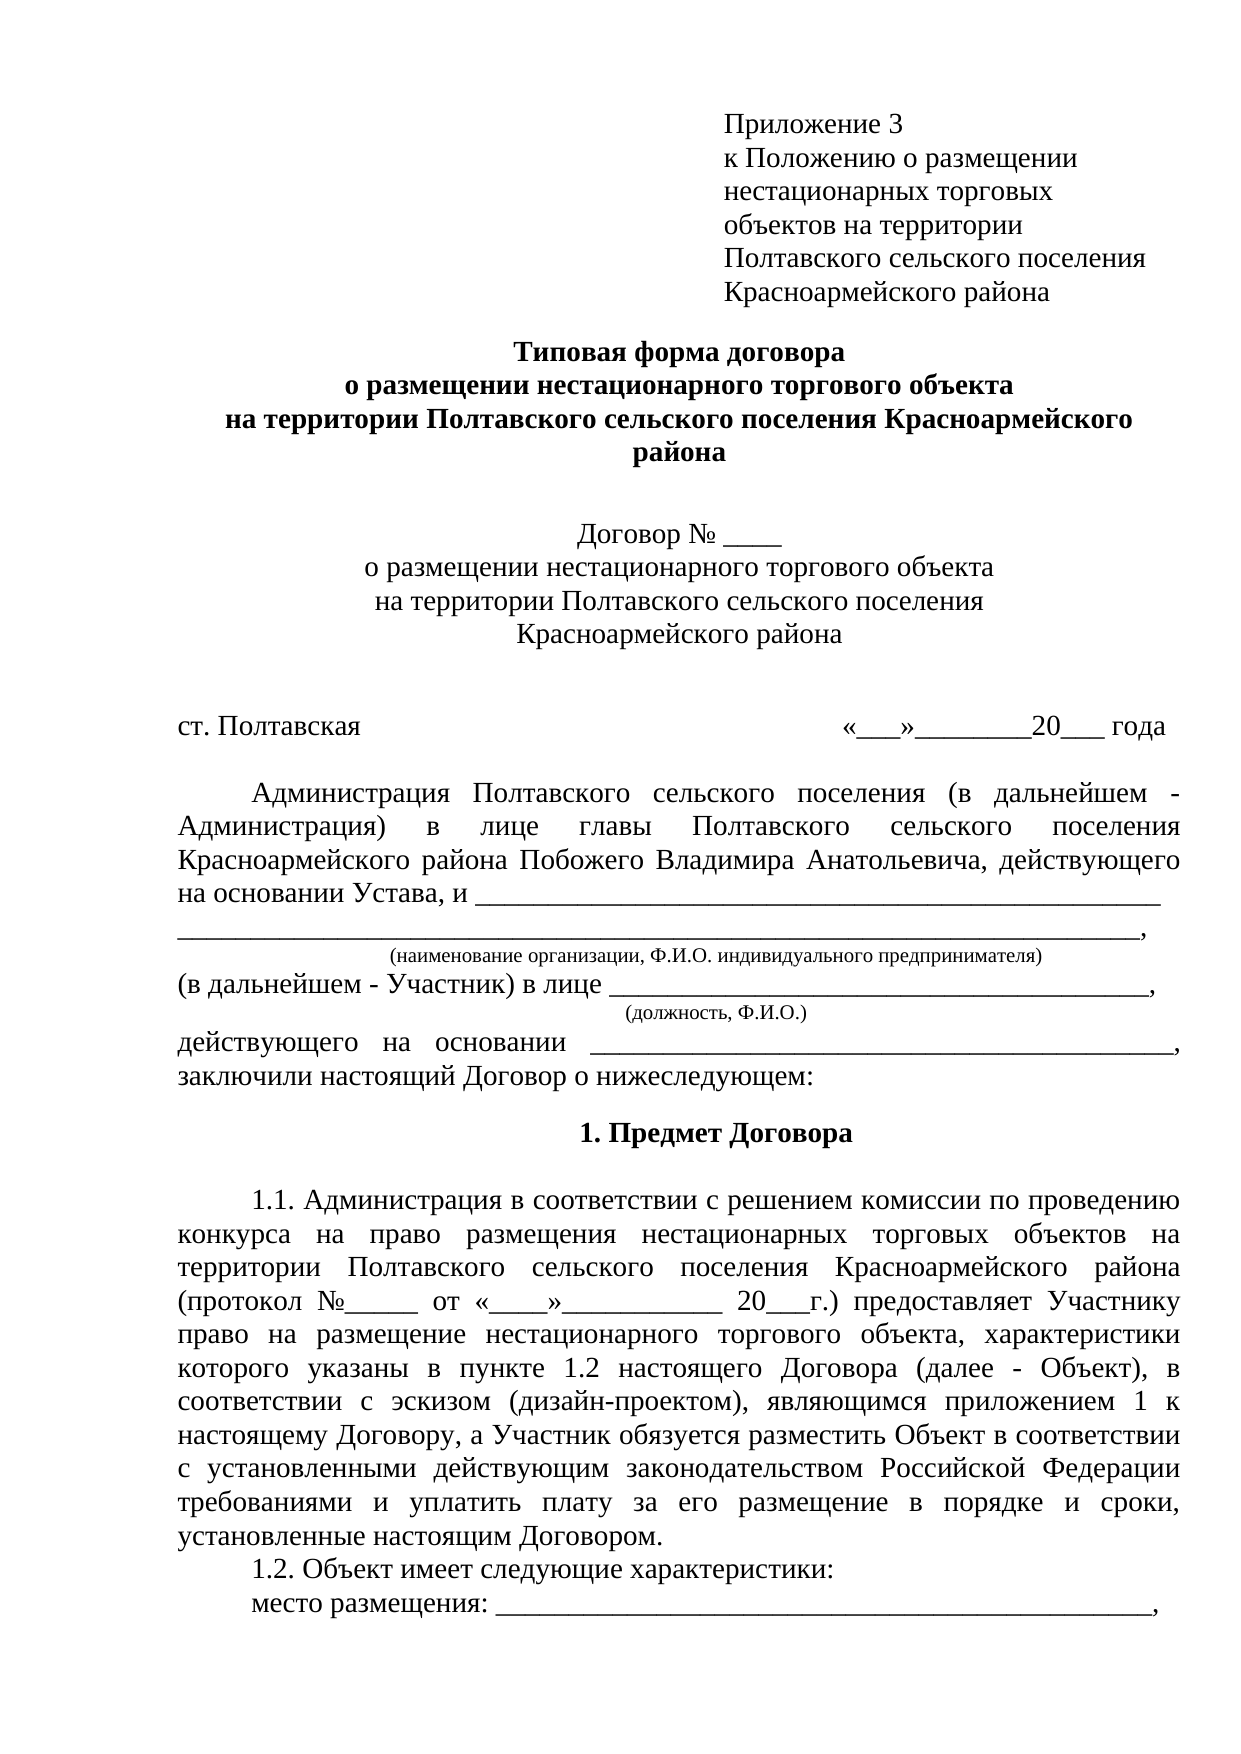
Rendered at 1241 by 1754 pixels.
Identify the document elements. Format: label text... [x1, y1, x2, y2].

text Типовая форма договора [177, 334, 1181, 367]
text место размещения: _____________________________________________, [177, 1585, 1181, 1618]
text 1.2. Объект имеет следующие характеристики: [177, 1551, 1181, 1585]
text Красноармейского района [723, 274, 1181, 308]
text __________________________________________________________________, [177, 909, 1181, 942]
text Приложение 3 [723, 106, 1181, 140]
text объектов на территории Полтавского сельского поселения [723, 207, 1181, 274]
text (в дальнейшем - Участник) в лице _____________________________________, [177, 967, 1181, 1000]
text (наименование организации, Ф.И.О. индивидуального предпринимателя) [177, 942, 1181, 967]
text к Положению о размещении [723, 140, 1181, 173]
text на территории Полтавского сельского поселения Красноармейского района [177, 401, 1181, 468]
text (должность, Ф.И.О.) [177, 1000, 1181, 1024]
text Администрация Полтавского сельского поселения (в дальнейшем - Администрация) в лице главы Полтавского сельского поселения Красноармейского района Побожего Владимира Анатольевича, действующего на основании Устава, и _______________________________________________ [177, 775, 1181, 909]
text о размещении нестационарного торгового объекта [177, 549, 1181, 583]
text ст. Полтавская «___»________20___ года [177, 708, 1181, 741]
text нестационарных торговых [723, 173, 1181, 207]
text 1.1. Администрация в соответствии с решением комиссии по проведению конкурса на право размещения нестационарных торговых объектов на территории Полтавского сельского поселения Красноармейского района (протокол №_____ от «____»___________ 20___г.) предоставляет Участнику право на размещение нестационарного торгового объекта, характеристики которого указаны в пункте 1.2 настоящего Договора (далее - Объект), в соответствии с эскизом (дизайн-проектом), являющимся приложением 1 к настоящему Договору, а Участник обязуется разместить Объект в соответствии с установленными действующим законодательством Российской Федерации требованиями и уплатить плату за его размещение в порядке и сроки, установленные настоящим Договором. [177, 1182, 1181, 1551]
text о размещении нестационарного торгового объекта [177, 367, 1181, 401]
text Красноармейского района [177, 617, 1181, 650]
text Договор № ____ [177, 516, 1181, 549]
text на территории Полтавского сельского поселения [177, 583, 1181, 617]
text действующего на основании ________________________________________, заключили настоящий Договор о нижеследующем: [177, 1024, 1181, 1091]
text 1. Предмет Договора [177, 1115, 1181, 1149]
